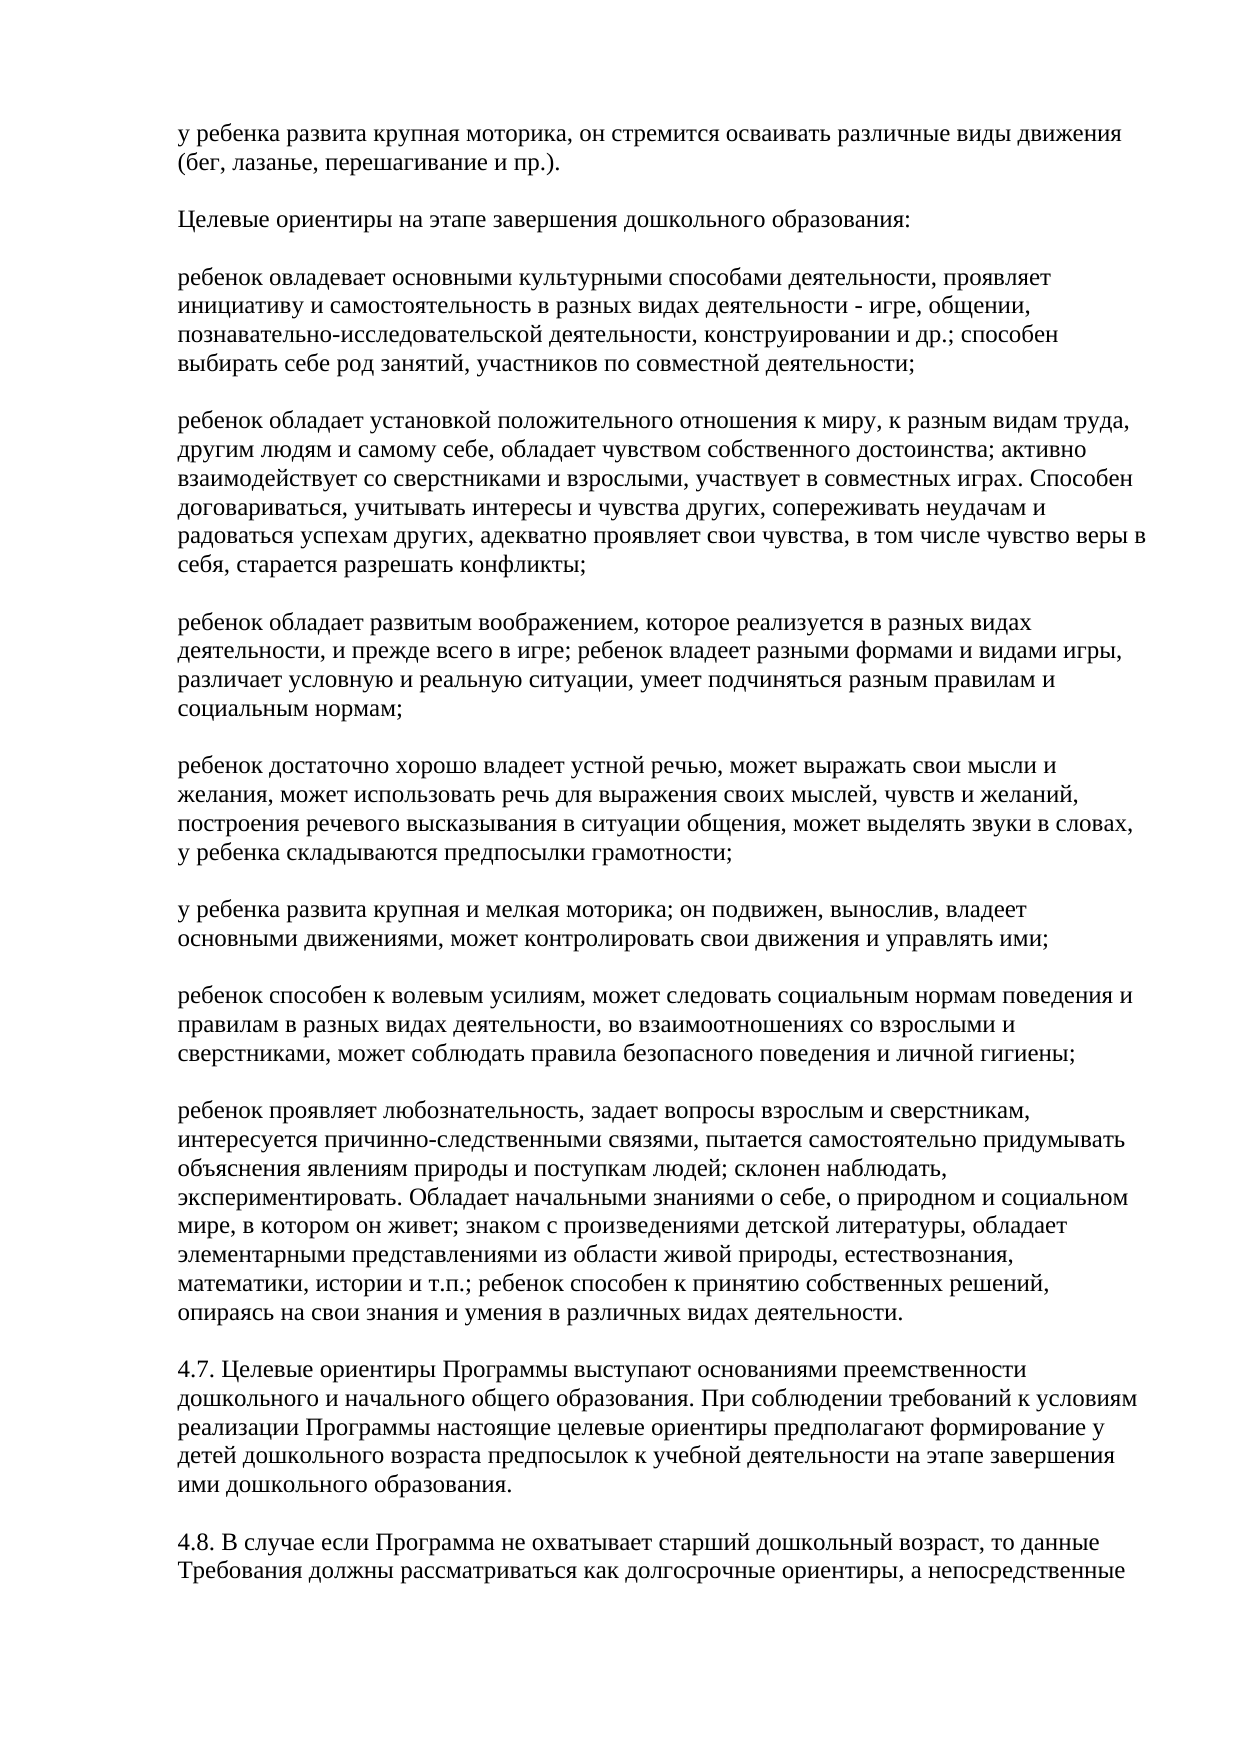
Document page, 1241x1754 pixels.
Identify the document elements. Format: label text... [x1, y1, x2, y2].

text ребенок проявляет любознательность, задает вопросы взрослым и сверстникам, интересуется причинно-следственными связями, пытается самостоятельно придумывать объяснения явлениям природы и поступкам людей; склонен наблюдать, экспериментировать. Обладает начальными знаниями о себе, о природном и социальном мире, в котором он живет; знаком с произведениями детской литературы, обладает элементарными представлениями из области живой природы, естествознания, математики, истории и т.п.; ребенок способен к принятию собственных решений, опираясь на свои знания и умения в различных видах деятельности. [177, 1096, 1152, 1326]
text у ребенка развита крупная моторика, он стремится осваивать различные виды движения (бег, лазанье, перешагивание и пр.). [177, 118, 1152, 176]
text ребенок обладает установкой положительного отношения к миру, к разным видам труда, другим людям и самому себе, обладает чувством собственного достоинства; активно взаимодействует со сверстниками и взрослыми, участвует в совместных играх. Способен договариваться, учитывать интересы и чувства других, сопереживать неудачам и радоваться успехам других, адекватно проявляет свои чувства, в том числе чувство веры в себя, старается разрешать конфликты; [177, 406, 1152, 578]
text ребенок обладает развитым воображением, которое реализуется в разных видах деятельности, и прежде всего в игре; ребенок владеет разными формами и видами игры, различает условную и реальную ситуации, умеет подчиняться разным правилам и социальным нормам; [177, 607, 1152, 722]
text ребенок овладевает основными культурными способами деятельности, проявляет инициативу и самостоятельность в разных видах деятельности - игре, общении, познавательно-исследовательской деятельности, конструировании и др.; способен выбирать себе род занятий, участников по совместной деятельности; [177, 262, 1152, 377]
text ребенок способен к волевым усилиям, может следовать социальным нормам поведения и правилам в разных видах деятельности, во взаимоотношениях со взрослыми и сверстниками, может соблюдать правила безопасного поведения и личной гигиены; [177, 981, 1152, 1067]
text у ребенка развита крупная и мелкая моторика; он подвижен, вынослив, владеет основными движениями, может контролировать свои движения и управлять ими; [177, 894, 1152, 952]
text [177, 1527, 1152, 1584]
text 4.7. Целевые ориентиры Программы выступают основаниями преемственности дошкольного и начального общего образования. При соблюдении требований к условиям реализации Программы настоящие целевые ориентиры предполагают формирование у детей дошкольного возраста предпосылок к учебной деятельности на этапе завершения ими дошкольного образования. [177, 1354, 1152, 1498]
text Целевые ориентиры на этапе завершения дошкольного образования: [177, 204, 1152, 233]
text ребенок достаточно хорошо владеет устной речью, может выражать свои мысли и желания, может использовать речь для выражения своих мыслей, чувств и желаний, построения речевого высказывания в ситуации общения, может выделять звуки в словах, у ребенка складываются предпосылки грамотности; [177, 751, 1152, 866]
